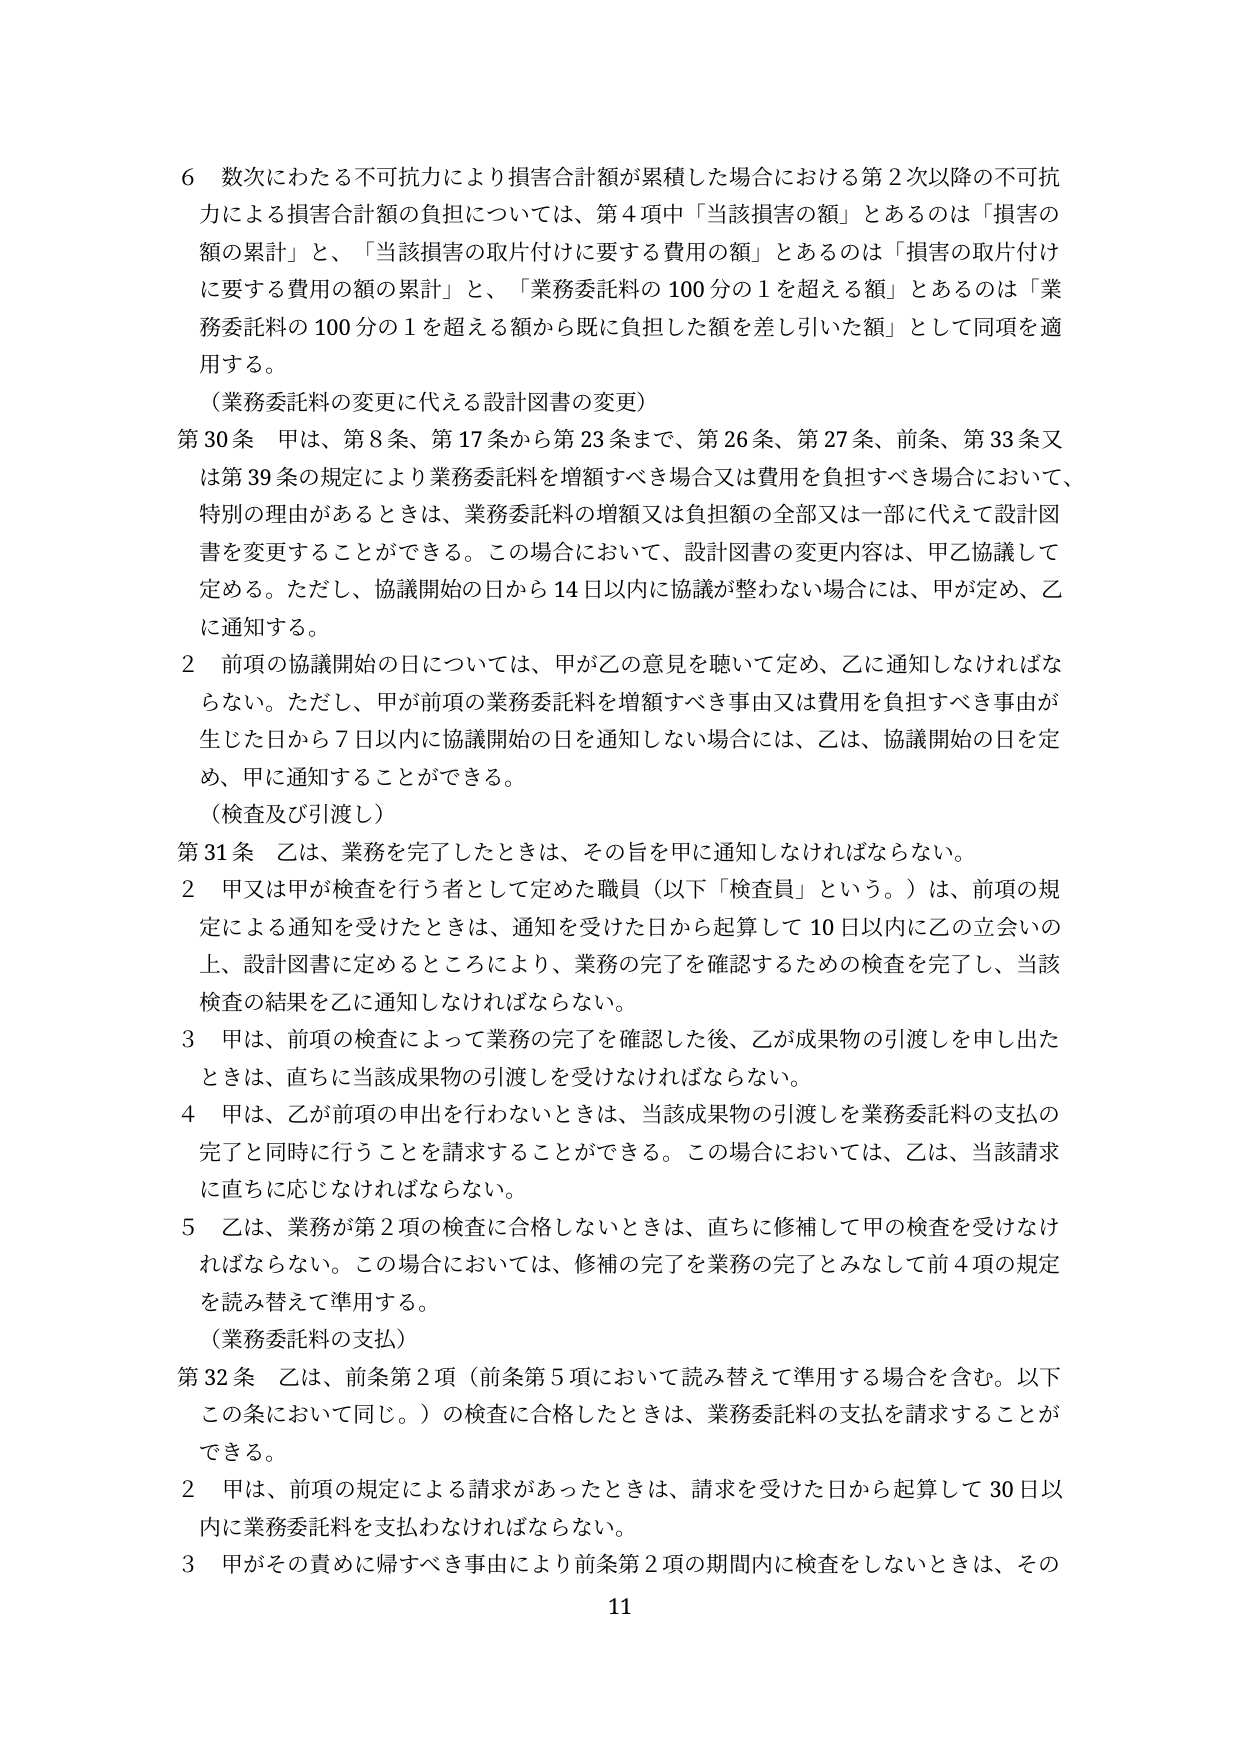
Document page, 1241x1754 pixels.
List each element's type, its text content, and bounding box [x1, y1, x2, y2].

text 第30条 甲は、第８条、第17条から第23条まで、第26条、第27条、前条、第33条又は第39条の規定により業務委託料を増額すべき場合又は費用を負担すべき場合において、特別の理由があるときは、業務委託料の増額又は負担額の全部又は一部に代えて設計図書を変更することができる。この場合において、設計図書の変更内容は、甲乙協議して定める。ただし、協議開始の日から14日以内に協議が整わない場合には、甲が定め、乙に通知する。 [177, 419, 1063, 644]
text （検査及び引渡し） [177, 794, 1063, 832]
text （業務委託料の支払） [177, 1319, 1063, 1357]
text ５ 乙は、業務が第２項の検査に合格しないときは、直ちに修補して甲の検査を受けなければならない。この場合においては、修補の完了を業務の完了とみなして前４項の規定を読み替えて準用する。 [177, 1207, 1063, 1319]
text ２ 前項の協議開始の日については、甲が乙の意見を聴いて定め、乙に通知しなければならない。ただし、甲が前項の業務委託料を増額すべき事由又は費用を負担すべき事由が生じた日から７日以内に協議開始の日を通知しない場合には、乙は、協議開始の日を定め、甲に通知することができる。 [177, 644, 1063, 794]
text ２ 甲は、前項の規定による請求があったときは、請求を受けた日から起算して30日以内に業務委託料を支払わなければならない。 [177, 1469, 1063, 1544]
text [177, 1544, 1063, 1582]
text ４ 甲は、乙が前項の申出を行わないときは、当該成果物の引渡しを業務委託料の支払の完了と同時に行うことを請求することができる。この場合においては、乙は、当該請求に直ちに応じなければならない。 [177, 1094, 1063, 1207]
text ６ 数次にわたる不可抗力により損害合計額が累積した場合における第２次以降の不可抗力による損害合計額の負担については、第４項中「当該損害の額」とあるのは「損害の額の累計」と、「当該損害の取片付けに要する費用の額」とあるのは「損害の取片付けに要する費用の額の累計」と、「業務委託料の100分の１を超える額」とあるのは「業務委託料の100分の１を超える額から既に負担した額を差し引いた額」として同項を適用する。 [177, 157, 1063, 382]
text ３ 甲は、前項の検査によって業務の完了を確認した後、乙が成果物の引渡しを申し出たときは、直ちに当該成果物の引渡しを受けなければならない。 [177, 1019, 1063, 1094]
text 第31条 乙は、業務を完了したときは、その旨を甲に通知しなければならない。 [177, 832, 1063, 869]
text （業務委託料の変更に代える設計図書の変更） [177, 382, 1063, 419]
text 第32条 乙は、前条第２項（前条第５項において読み替えて準用する場合を含む。以下この条において同じ。）の検査に合格したときは、業務委託料の支払を請求することができる。 [177, 1357, 1063, 1469]
text ２ 甲又は甲が検査を行う者として定めた職員（以下「検査員」という。）は、前項の規定による通知を受けたときは、通知を受けた日から起算して10日以内に乙の立会いの上、設計図書に定めるところにより、業務の完了を確認するための検査を完了し、当該検査の結果を乙に通知しなければならない。 [177, 869, 1063, 1019]
